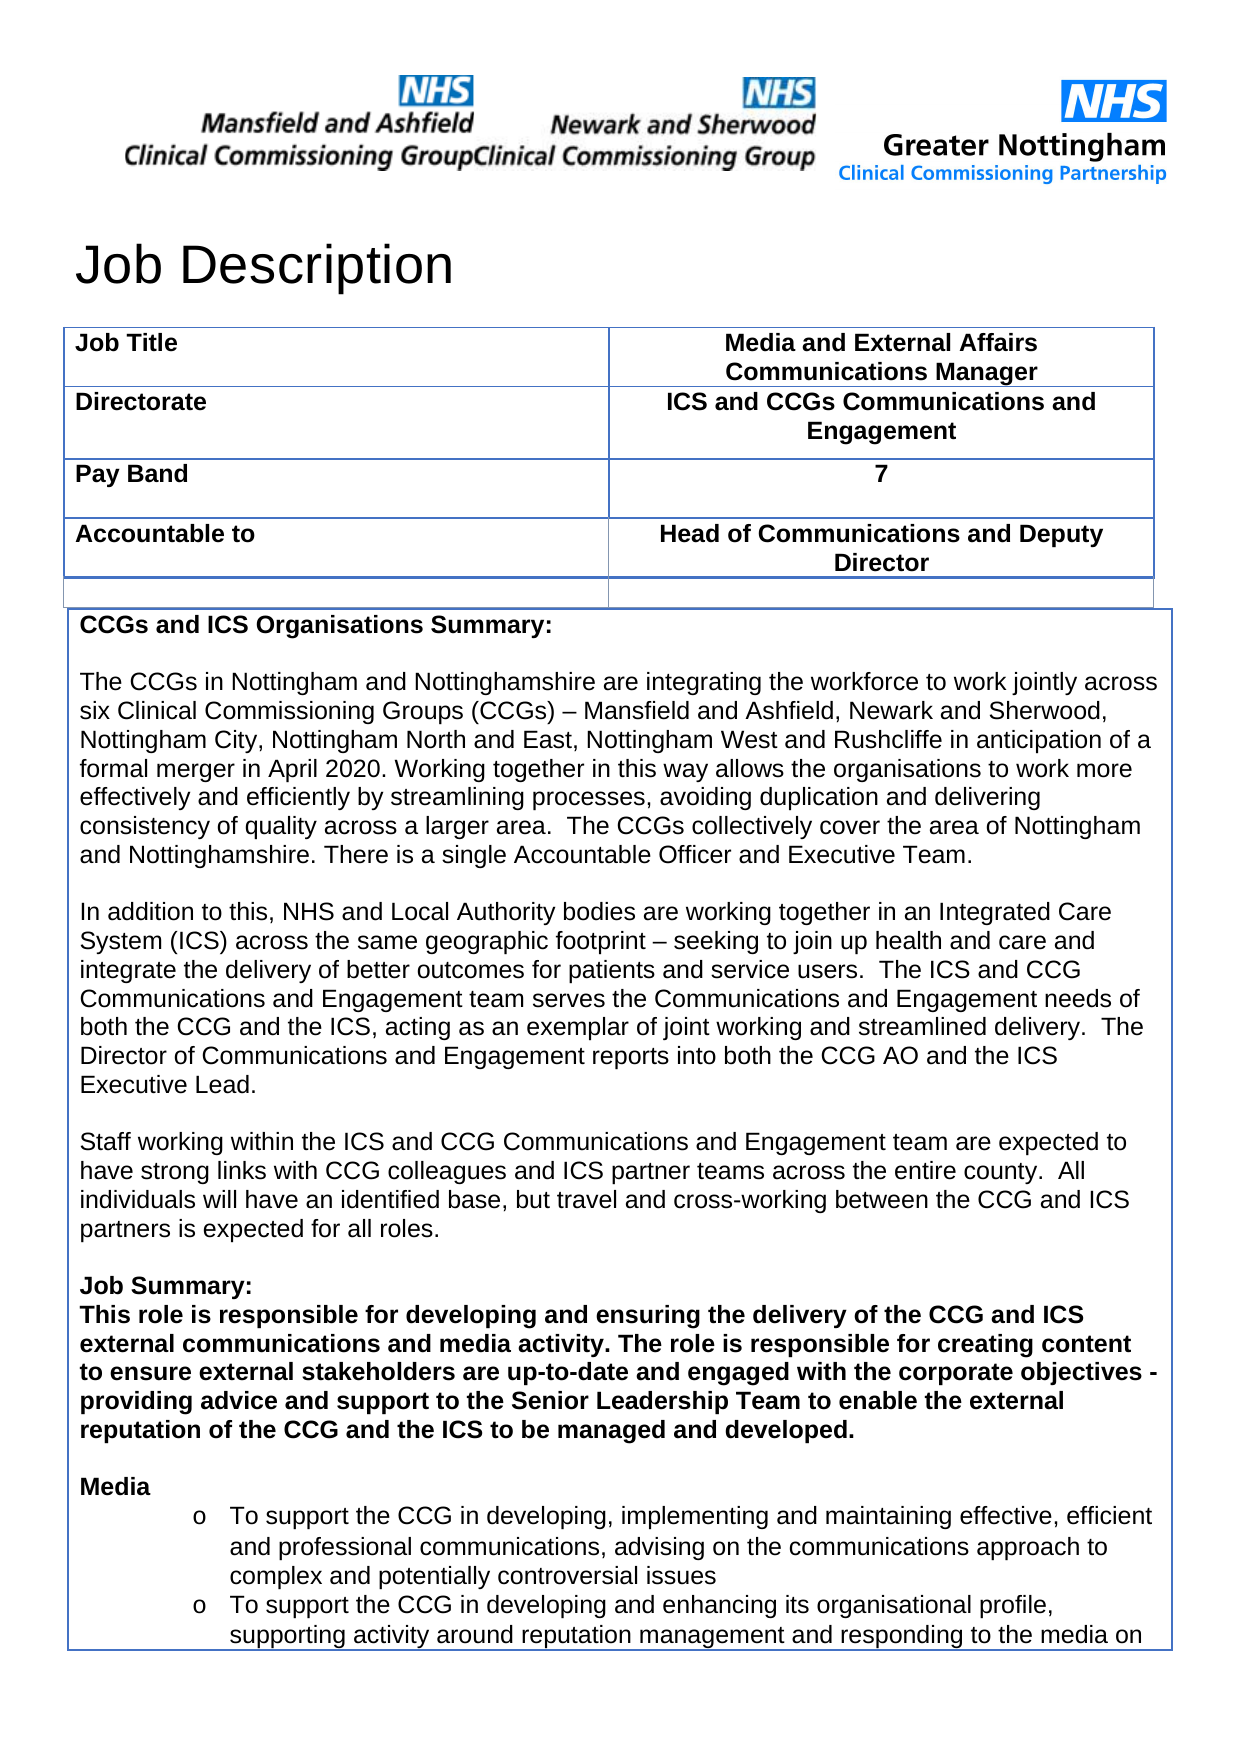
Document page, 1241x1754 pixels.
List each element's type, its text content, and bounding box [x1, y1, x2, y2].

table_header Media and External Affairs Communications Manager [610, 328, 1153, 386]
picture [835, 76, 1167, 190]
table_cell [64, 579, 608, 607]
table_cell ICS and CCGs Communications and Engagement [610, 387, 1153, 458]
table_cell Head of Communications and Deputy Director [609, 519, 1153, 576]
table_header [69, 610, 1171, 1649]
table_header Job Title [65, 328, 608, 386]
picture [125, 75, 817, 171]
title Job Description [75, 233, 1165, 295]
table_cell Accountable to [65, 519, 608, 576]
table_cell Directorate [65, 387, 608, 458]
table_cell Pay Band [65, 460, 608, 517]
table_cell [609, 579, 1153, 607]
table_cell 7 [610, 460, 1153, 517]
